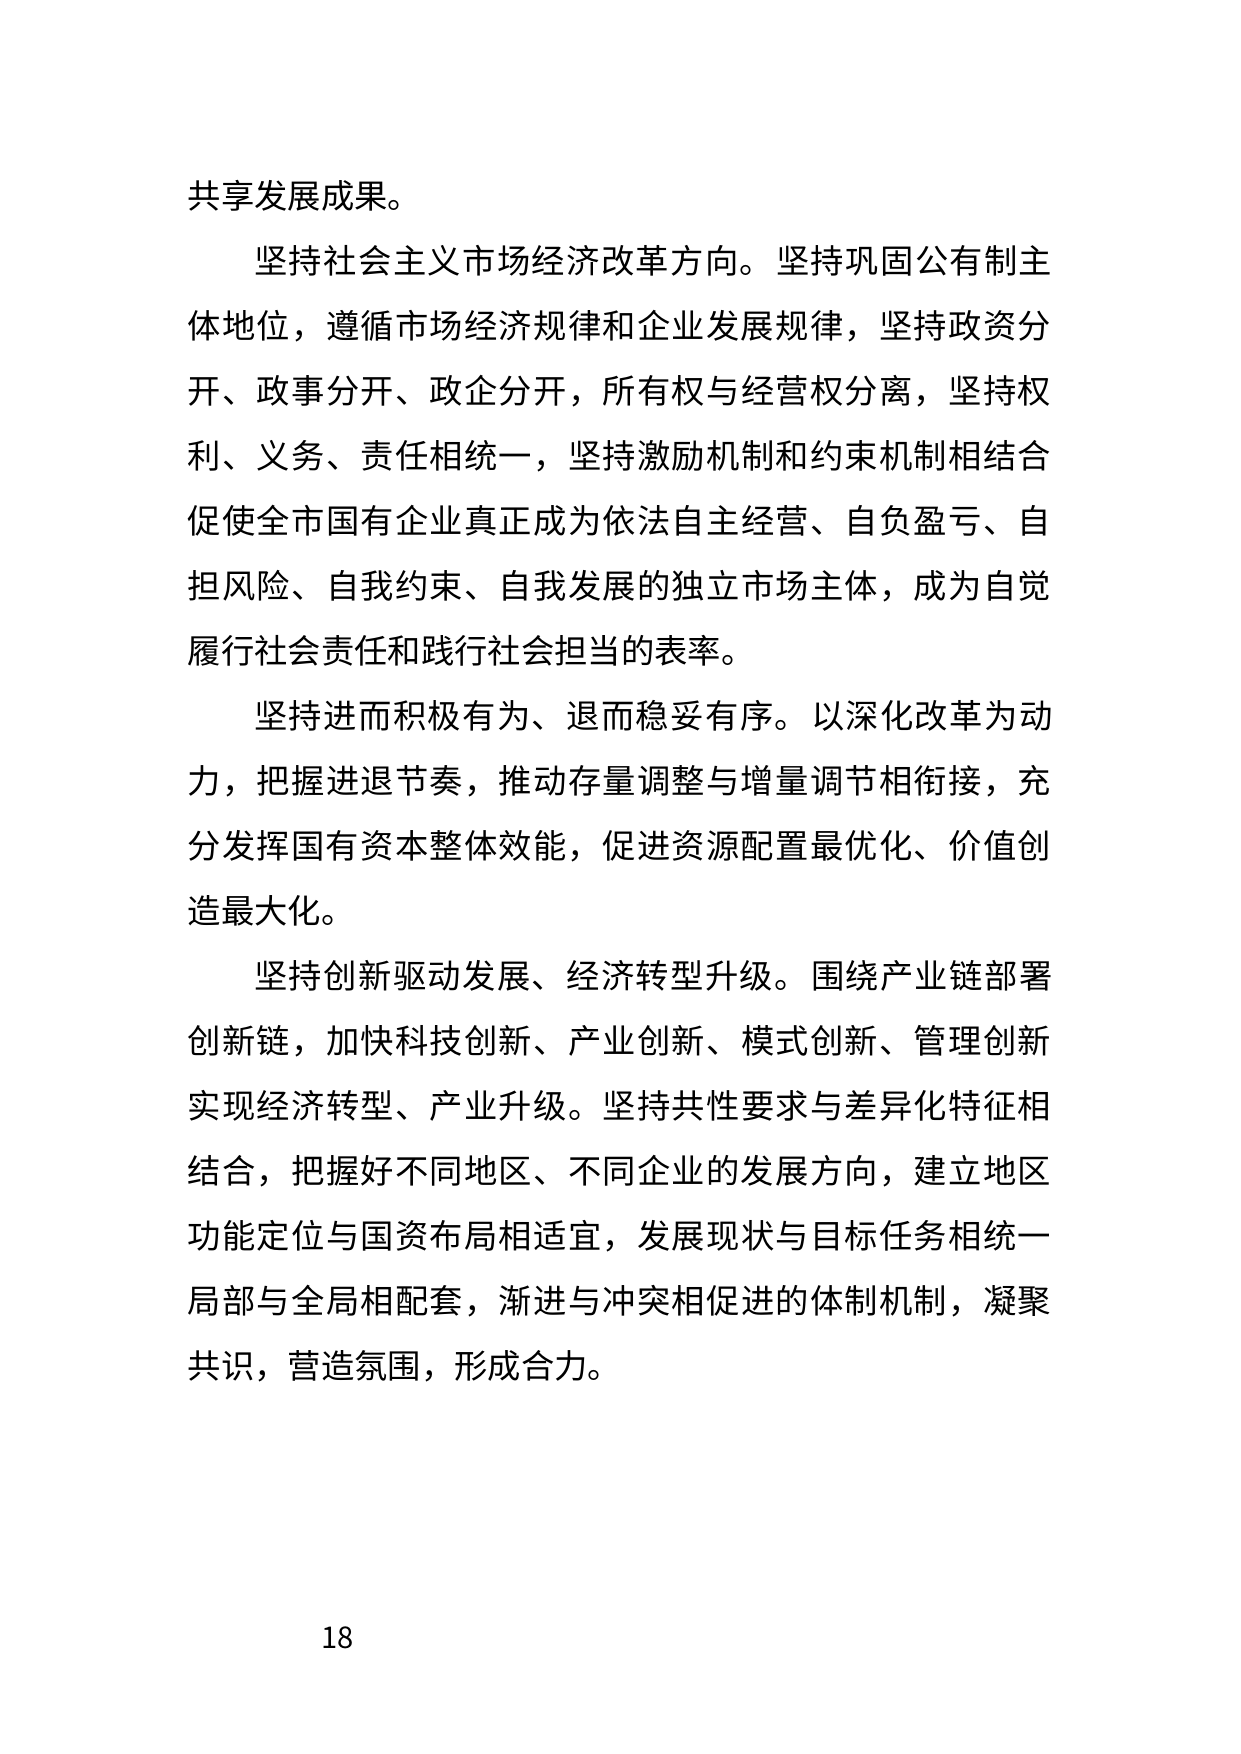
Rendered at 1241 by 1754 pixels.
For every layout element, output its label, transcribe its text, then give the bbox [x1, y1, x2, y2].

text 坚持进而积极有为、退而稳妥有序。以深化改革为动力，把握进退节奏，推动存量调整与增量调节相衔接，充分发挥国有资本整体效能，促进资源配置最优化、价值创造最大化。 [187, 682, 1053, 942]
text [187, 162, 1053, 227]
text 坚持社会主义市场经济改革方向。坚持巩固公有制主体地位，遵循市场经济规律和企业发展规律，坚持政资分开、政事分开、政企分开，所有权与经营权分离，坚持权利、义务、责任相统一，坚持激励机制和约束机制相结合，促使全市国有企业真正成为依法自主经营、自负盈亏、自担风险、自我约束、自我发展的独立市场主体，成为自觉履行社会责任和践行社会担当的表率。 [187, 227, 1053, 682]
text 坚持创新驱动发展、经济转型升级。围绕产业链部署创新链，加快科技创新、产业创新、模式创新、管理创新，实现经济转型、产业升级。坚持共性要求与差异化特征相结合，把握好不同地区、不同企业的发展方向，建立地区功能定位与国资布局相适宜，发展现状与目标任务相统一，局部与全局相配套，渐进与冲突相促进的体制机制，凝聚共识，营造氛围，形成合力。 [187, 942, 1053, 1397]
